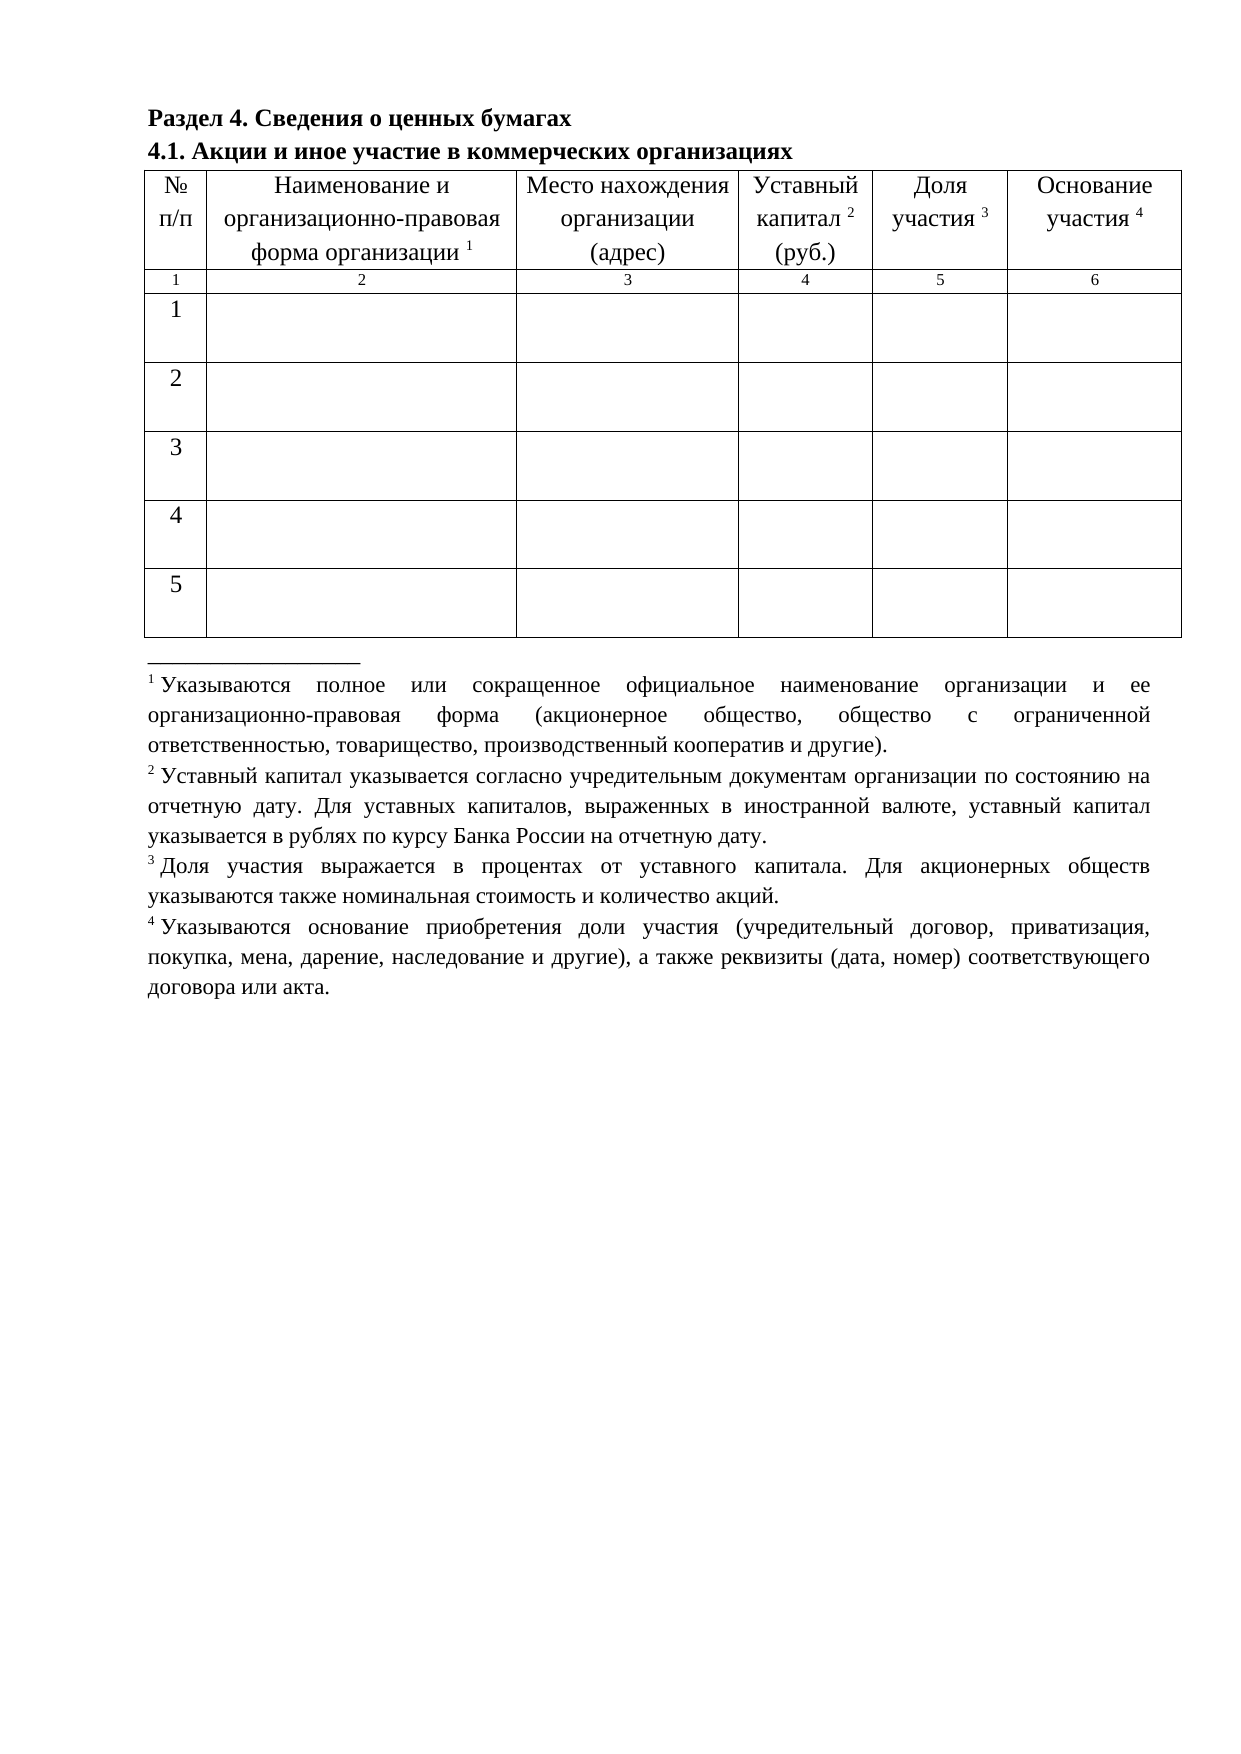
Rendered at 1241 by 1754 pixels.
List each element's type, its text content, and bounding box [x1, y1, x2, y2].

table_cell [1008, 432, 1181, 499]
text Раздел 4. Сведения о ценных бумагах [148, 103, 1152, 132]
table_cell [873, 432, 1007, 499]
text 3 Доля участия выражается в процентах от уставного капитала. Для акционерных обществ указываются также номинальная стоимость и количество акций. [148, 852, 1152, 909]
table_cell [739, 432, 872, 499]
table_cell [207, 294, 516, 362]
table_cell [517, 501, 738, 568]
table_cell [1008, 569, 1181, 637]
table_cell [1008, 294, 1181, 362]
table_header Доля участия 3 [873, 171, 1007, 269]
table_cell 3 [517, 270, 738, 293]
table_cell 4 [145, 501, 206, 568]
table_header Наименование и организационно-правовая форма организации 1 [207, 171, 516, 269]
table_cell [517, 432, 738, 499]
table_cell [207, 363, 516, 431]
table_cell [873, 294, 1007, 362]
text 4 Указываются основание приобретения доли участия (учредительный договор, приватизация, покупка, мена, дарение, наследование и другие), а также реквизиты (дата, номер) соответствующего договора или акта. [148, 913, 1152, 999]
table_cell [207, 501, 516, 568]
table_cell [873, 501, 1007, 568]
table_cell [1008, 363, 1181, 431]
table_cell [739, 294, 872, 362]
table_cell 2 [207, 270, 516, 293]
table_cell 4 [739, 270, 872, 293]
table_cell 3 [145, 432, 206, 499]
table_cell [1008, 501, 1181, 568]
table_cell 5 [145, 569, 206, 637]
text 2 Уставный капитал указывается согласно учредительным документам организации по состоянию на отчетную дату. Для уставных капиталов, выраженных в иностранной валюте, уставный капитал указывается в рублях по курсу Банка России на отчетную дату. [148, 762, 1152, 848]
table_cell [517, 363, 738, 431]
table_cell [873, 569, 1007, 637]
table_cell 1 [145, 294, 206, 362]
table_cell [207, 432, 516, 499]
table_cell [739, 363, 872, 431]
table_cell 6 [1008, 270, 1181, 293]
text _________________ [148, 638, 1152, 667]
table_cell [739, 501, 872, 568]
table_cell 2 [145, 363, 206, 431]
text 1 Указываются полное или сокращенное официальное наименование организации и ее организационно-правовая форма (акционерное общество, общество с ограниченной ответственностью, товарищество, производственный кооператив и другие). [148, 671, 1152, 758]
table_header Место нахождения организации (адрес) [517, 171, 738, 269]
table_cell 5 [873, 270, 1007, 293]
table_cell 1 [145, 270, 206, 293]
table_header Основание участия 4 [1008, 171, 1181, 269]
table_header № п/п [145, 171, 206, 269]
table_header Уставный капитал 2 (руб.) [739, 171, 872, 269]
table_cell [207, 569, 516, 637]
text 4.1. Акции и иное участие в коммерческих организациях [148, 136, 1152, 165]
table_cell [739, 569, 872, 637]
table_cell [517, 569, 738, 637]
table_cell [517, 294, 738, 362]
table_cell [873, 363, 1007, 431]
